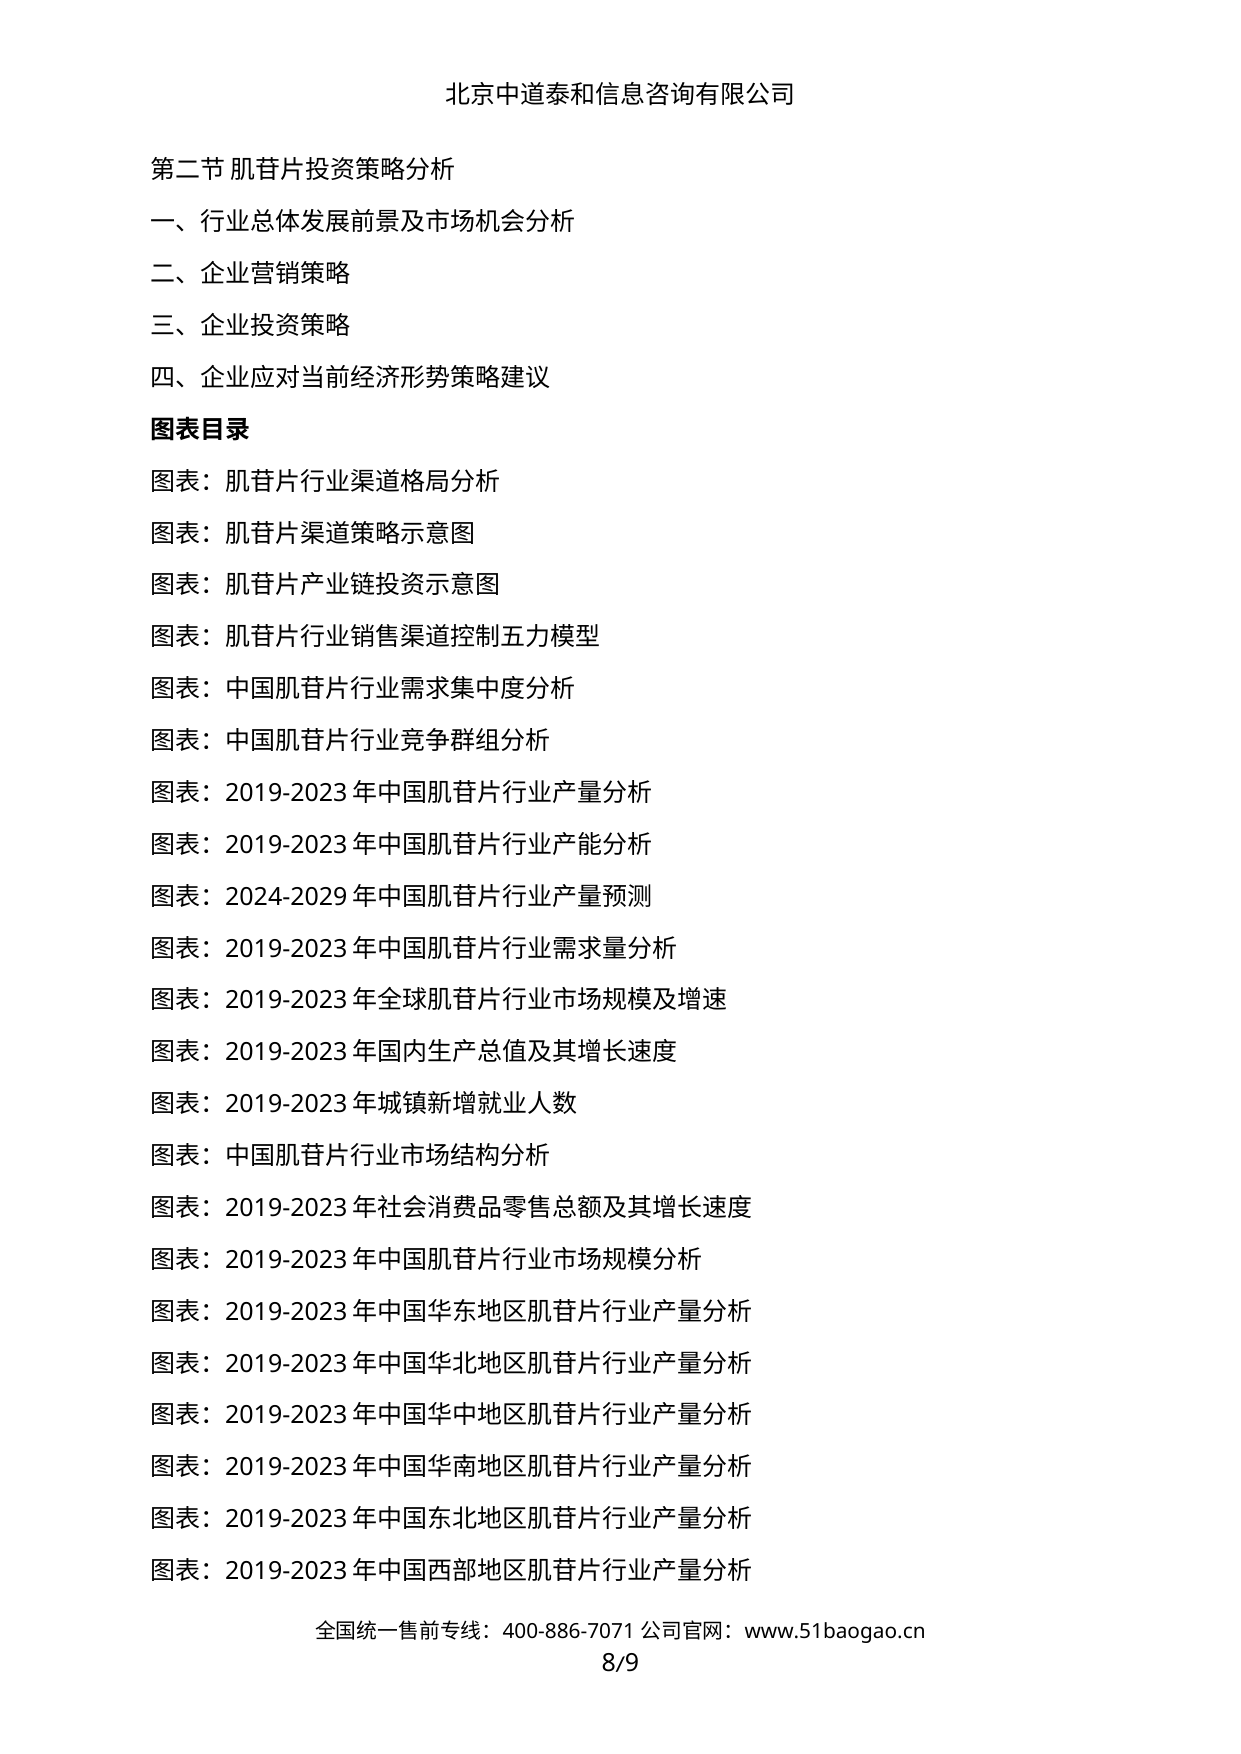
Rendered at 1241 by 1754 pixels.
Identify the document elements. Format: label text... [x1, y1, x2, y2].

text 图表：肌苷片产业链投资示意图 [150, 565, 1090, 601]
text 图表：2019-2023年社会消费品零售总额及其增长速度 [150, 1187, 1090, 1224]
text 图表：2024-2029年中国肌苷片行业产量预测 [150, 876, 1090, 912]
text 四、企业应对当前经济形势策略建议 [150, 357, 1090, 394]
text 二、企业营销策略 [150, 254, 1090, 290]
text 图表：2019-2023年中国华中地区肌苷片行业产量分析 [150, 1395, 1090, 1431]
text 图表：2019-2023年中国华南地区肌苷片行业产量分析 [150, 1447, 1090, 1483]
text 图表：中国肌苷片行业竞争群组分析 [150, 721, 1090, 757]
text 三、企业投资策略 [150, 306, 1090, 342]
text 图表：2019-2023年中国肌苷片行业需求量分析 [150, 928, 1090, 964]
text 图表：2019-2023年中国肌苷片行业产能分析 [150, 824, 1090, 861]
text 图表：2019-2023年城镇新增就业人数 [150, 1084, 1090, 1120]
text 图表：肌苷片渠道策略示意图 [150, 513, 1090, 549]
text 图表：2019-2023年中国华北地区肌苷片行业产量分析 [150, 1343, 1090, 1379]
text 图表：2019-2023年全球肌苷片行业市场规模及增速 [150, 980, 1090, 1016]
text 图表：2019-2023年中国肌苷片行业市场规模分析 [150, 1239, 1090, 1276]
text 图表：中国肌苷片行业市场结构分析 [150, 1136, 1090, 1172]
text 图表：2019-2023年中国华东地区肌苷片行业产量分析 [150, 1291, 1090, 1327]
text 图表：肌苷片行业渠道格局分析 [150, 461, 1090, 497]
text 图表：肌苷片行业销售渠道控制五力模型 [150, 617, 1090, 653]
text 图表：2019-2023年中国东北地区肌苷片行业产量分析 [150, 1499, 1090, 1535]
text 图表：中国肌苷片行业需求集中度分析 [150, 669, 1090, 705]
text 图表目录 [150, 409, 1090, 446]
text 第二节 肌苷片投资策略分析 [150, 150, 1090, 186]
text 图表：2019-2023年中国肌苷片行业产量分析 [150, 772, 1090, 809]
text 一、行业总体发展前景及市场机会分析 [150, 202, 1090, 238]
text 图表：2019-2023年国内生产总值及其增长速度 [150, 1032, 1090, 1068]
text 图表：2019-2023年中国西部地区肌苷片行业产量分析 [150, 1551, 1090, 1587]
